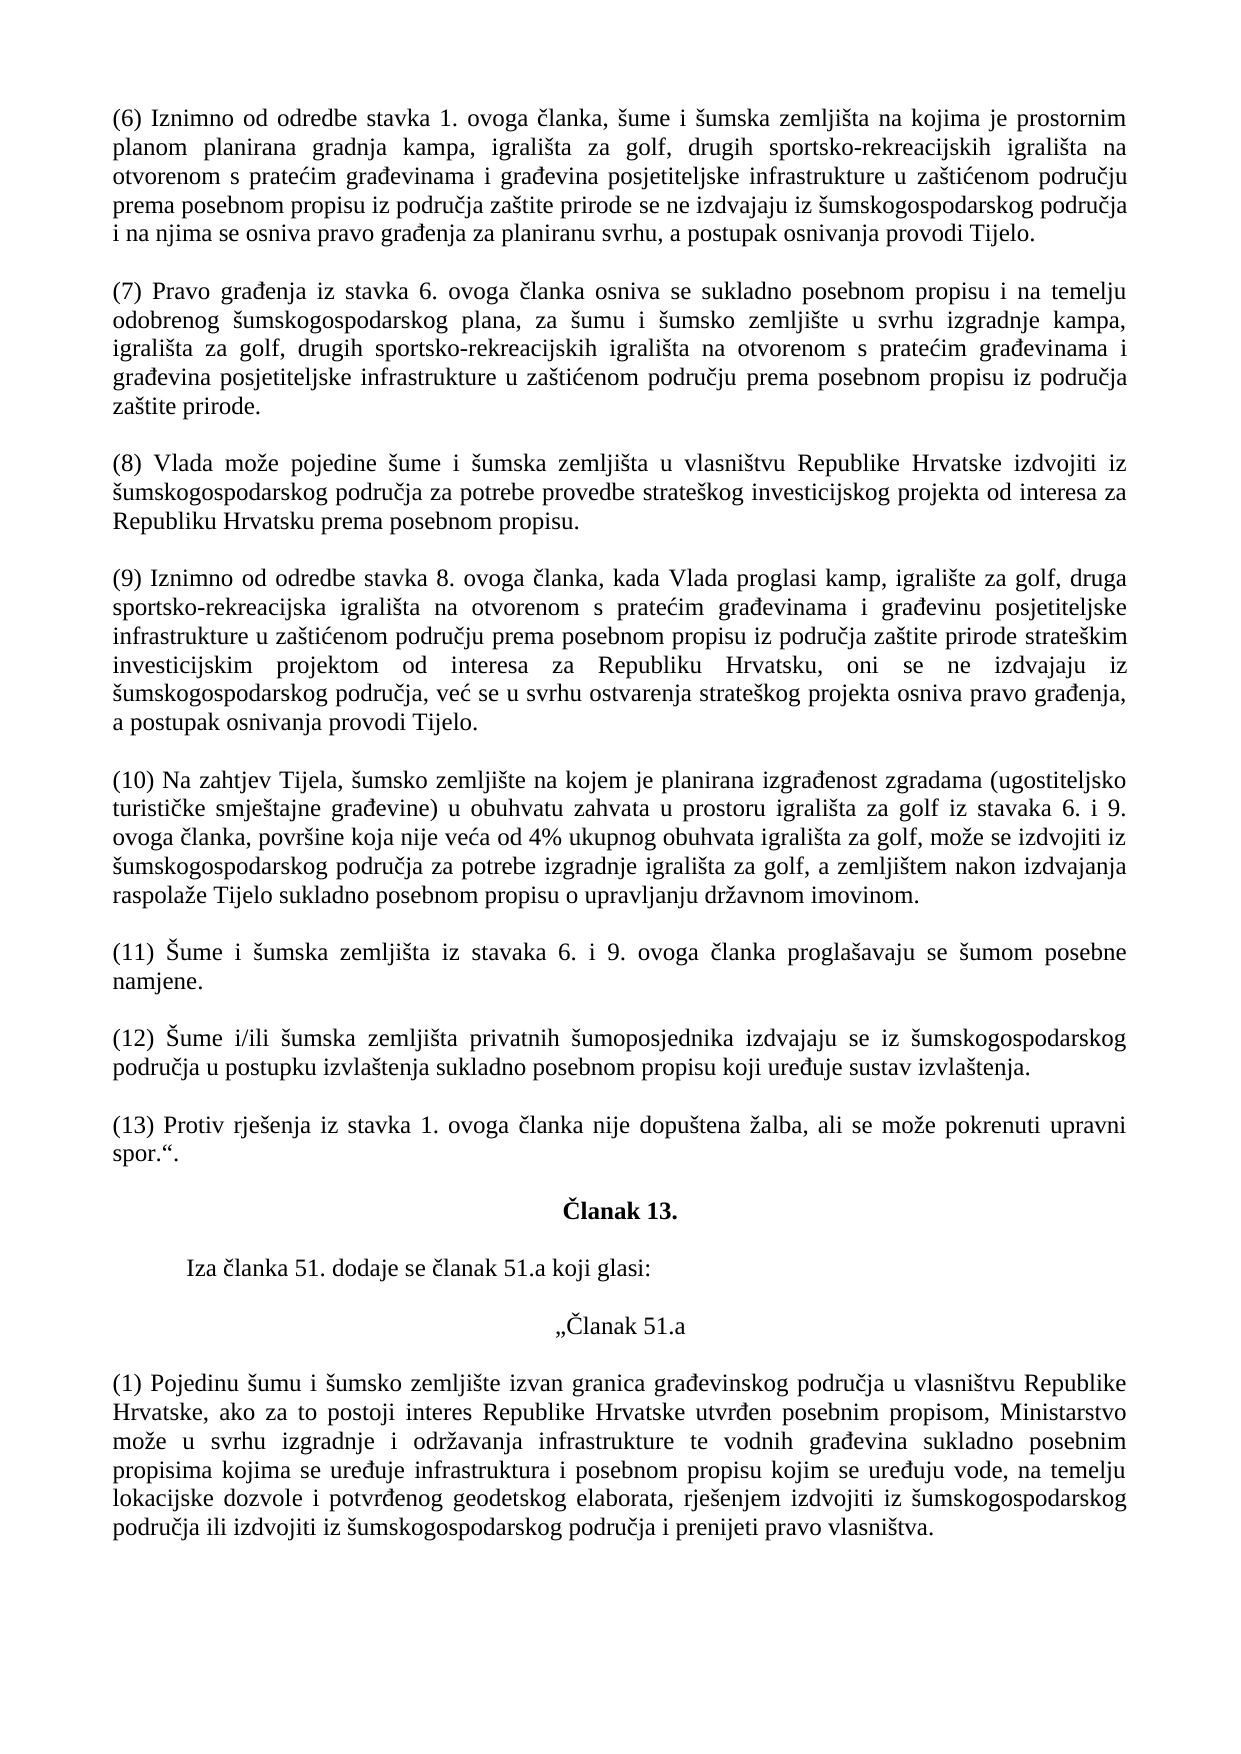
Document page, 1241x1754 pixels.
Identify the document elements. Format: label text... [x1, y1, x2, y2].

text (10) Na zahtjev Tijela, šumsko zemljište na kojem je planirana izgrađenost zgradama (ugostiteljsko turističke smještajne građevine) u obuhvatu zahvata u prostoru igrališta za golf iz stavaka 6. i 9. ovoga članka, površine koja nije veća od 4% ukupnog obuhvata igrališta za golf, može se izdvojiti iz šumskogospodarskog područja za potrebe izgradnje igrališta za golf, a zemljištem nakon izdvajanja raspolaže Tijelo sukladno posebnom propisu o upravljanju državnom imovinom. [112, 765, 1128, 908]
text (7) Pravo građenja iz stavka 6. ovoga članka osniva se sukladno posebnom propisu i na temelju odobrenog šumskogospodarskog plana, za šumu i šumsko zemljište u svrhu izgradnje kampa, igrališta za golf, drugih sportsko-rekreacijskih igrališta na otvorenom s pratećim građevinama i građevina posjetiteljske infrastrukture u zaštićenom području prema posebnom propisu iz područja zaštite prirode. [112, 276, 1128, 420]
text (12) Šume i/ili šumska zemljišta privatnih šumoposjednika izdvajaju se iz šumskogospodarskog područja u postupku izvlaštenja sukladno posebnom propisu koji uređuje sustav izvlaštenja. [112, 1023, 1128, 1081]
text (9) Iznimno od odredbe stavka 8. ovoga članka, kada Vlada proglasi kamp, igralište za golf, druga sportsko-rekreacijska igrališta na otvorenom s pratećim građevinama i građevinu posjetiteljske infrastrukture u zaštićenom području prema posebnom propisu iz područja zaštite prirode strateškim investicijskim projektom od interesa za Republiku Hrvatsku, oni se ne izdvajaju iz šumskogospodarskog područja, već se u svrhu ostvarenja strateškog projekta osniva pravo građenja, a postupak osnivanja provodi Tijelo. [112, 563, 1128, 736]
text (13) Protiv rješenja iz stavka 1. ovoga članka nije dopuštena žalba, ali se može pokrenuti upravni spor.“. [112, 1110, 1128, 1167]
text (6) Iznimno od odredbe stavka 1. ovoga članka, šume i šumska zemljišta na kojima je prostornim planom planirana gradnja kampa, igrališta za golf, drugih sportsko-rekreacijskih igrališta na otvorenom s pratećim građevinama i građevina posjetiteljske infrastrukture u zaštićenom području prema posebnom propisu iz područja zaštite prirode se ne izdvajaju iz šumskogospodarskog područja i na njima se osniva pravo građenja za planiranu svrhu, a postupak osnivanja provodi Tijelo. [112, 103, 1128, 247]
text „Članak 51.a [112, 1311, 1128, 1340]
text Iza članka 51. dodaje se članak 51.a koji glasi: [112, 1253, 1128, 1282]
text (1) Pojedinu šumu i šumsko zemljište izvan granica građevinskog područja u vlasništvu Republike Hrvatske, ako za to postoji interes Republike Hrvatske utvrđen posebnim propisom, Ministarstvo može u svrhu izgradnje i održavanja infrastrukture te vodnih građevina sukladno posebnim propisima kojima se uređuje infrastruktura i posebnom propisu kojim se uređuju vode, na temelju lokacijske dozvole i potvrđenog geodetskog elaborata, rješenjem izdvojiti iz šumskogospodarskog područja ili izdvojiti iz šumskogospodarskog područja i prenijeti pravo vlasništva. [112, 1368, 1128, 1541]
text Članak 13. [112, 1196, 1128, 1225]
text (8) Vlada može pojedine šume i šumska zemljišta u vlasništvu Republike Hrvatske izdvojiti iz šumskogospodarskog područja za potrebe provedbe strateškog investicijskog projekta od interesa za Republiku Hrvatsku prema posebnom propisu. [112, 448, 1128, 535]
text (11) Šume i šumska zemljišta iz stavaka 6. i 9. ovoga članka proglašavaju se šumom posebne namjene. [112, 937, 1128, 995]
